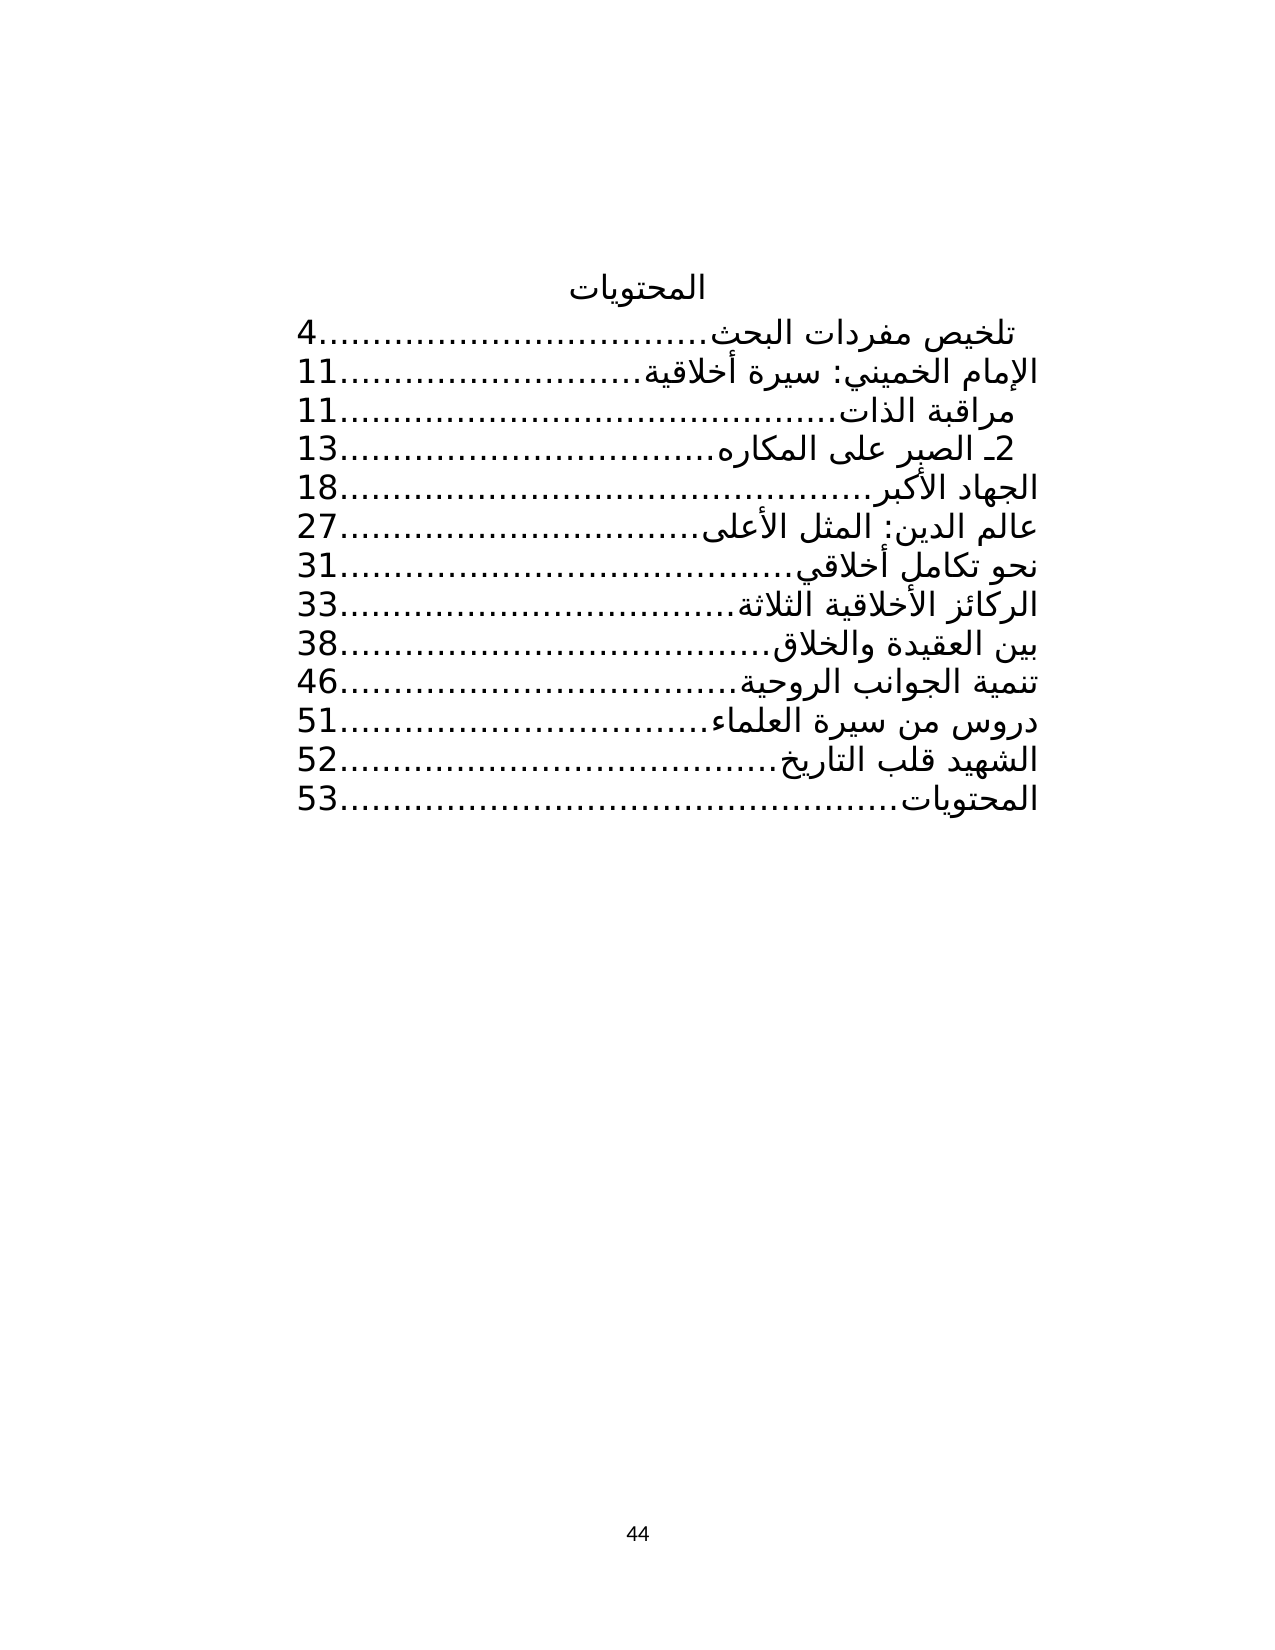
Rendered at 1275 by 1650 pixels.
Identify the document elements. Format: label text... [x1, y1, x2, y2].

text تنمية الجوانب الروحية 46 [236, 663, 1039, 702]
text عالم الدين: المثل الأعلى 27 [236, 508, 1039, 546]
text تلخيص مفردات البحث 4 [236, 313, 1016, 352]
text بين العقيدة والخلاق 38 [236, 624, 1039, 663]
text الركائز الأخلاقية الثلاثة 33 [236, 585, 1039, 624]
text نحو تكامل أخلاقي 31 [236, 546, 1039, 585]
text الإمام الخميني: سيرة أخلاقية 11 [236, 352, 1039, 391]
text دروس من سيرة العلماء 51 [236, 702, 1039, 741]
text الجهاد الأكبر 18 [236, 469, 1039, 508]
text 2ـ الصبر على المكاره 13 [236, 430, 1016, 469]
text الشهيد قلب التاريخ 52 [236, 741, 1039, 779]
text المحتويات 53 [236, 779, 1039, 818]
subtitle المحتويات [236, 269, 1039, 308]
text مراقبة الذات 11 [236, 391, 1016, 430]
